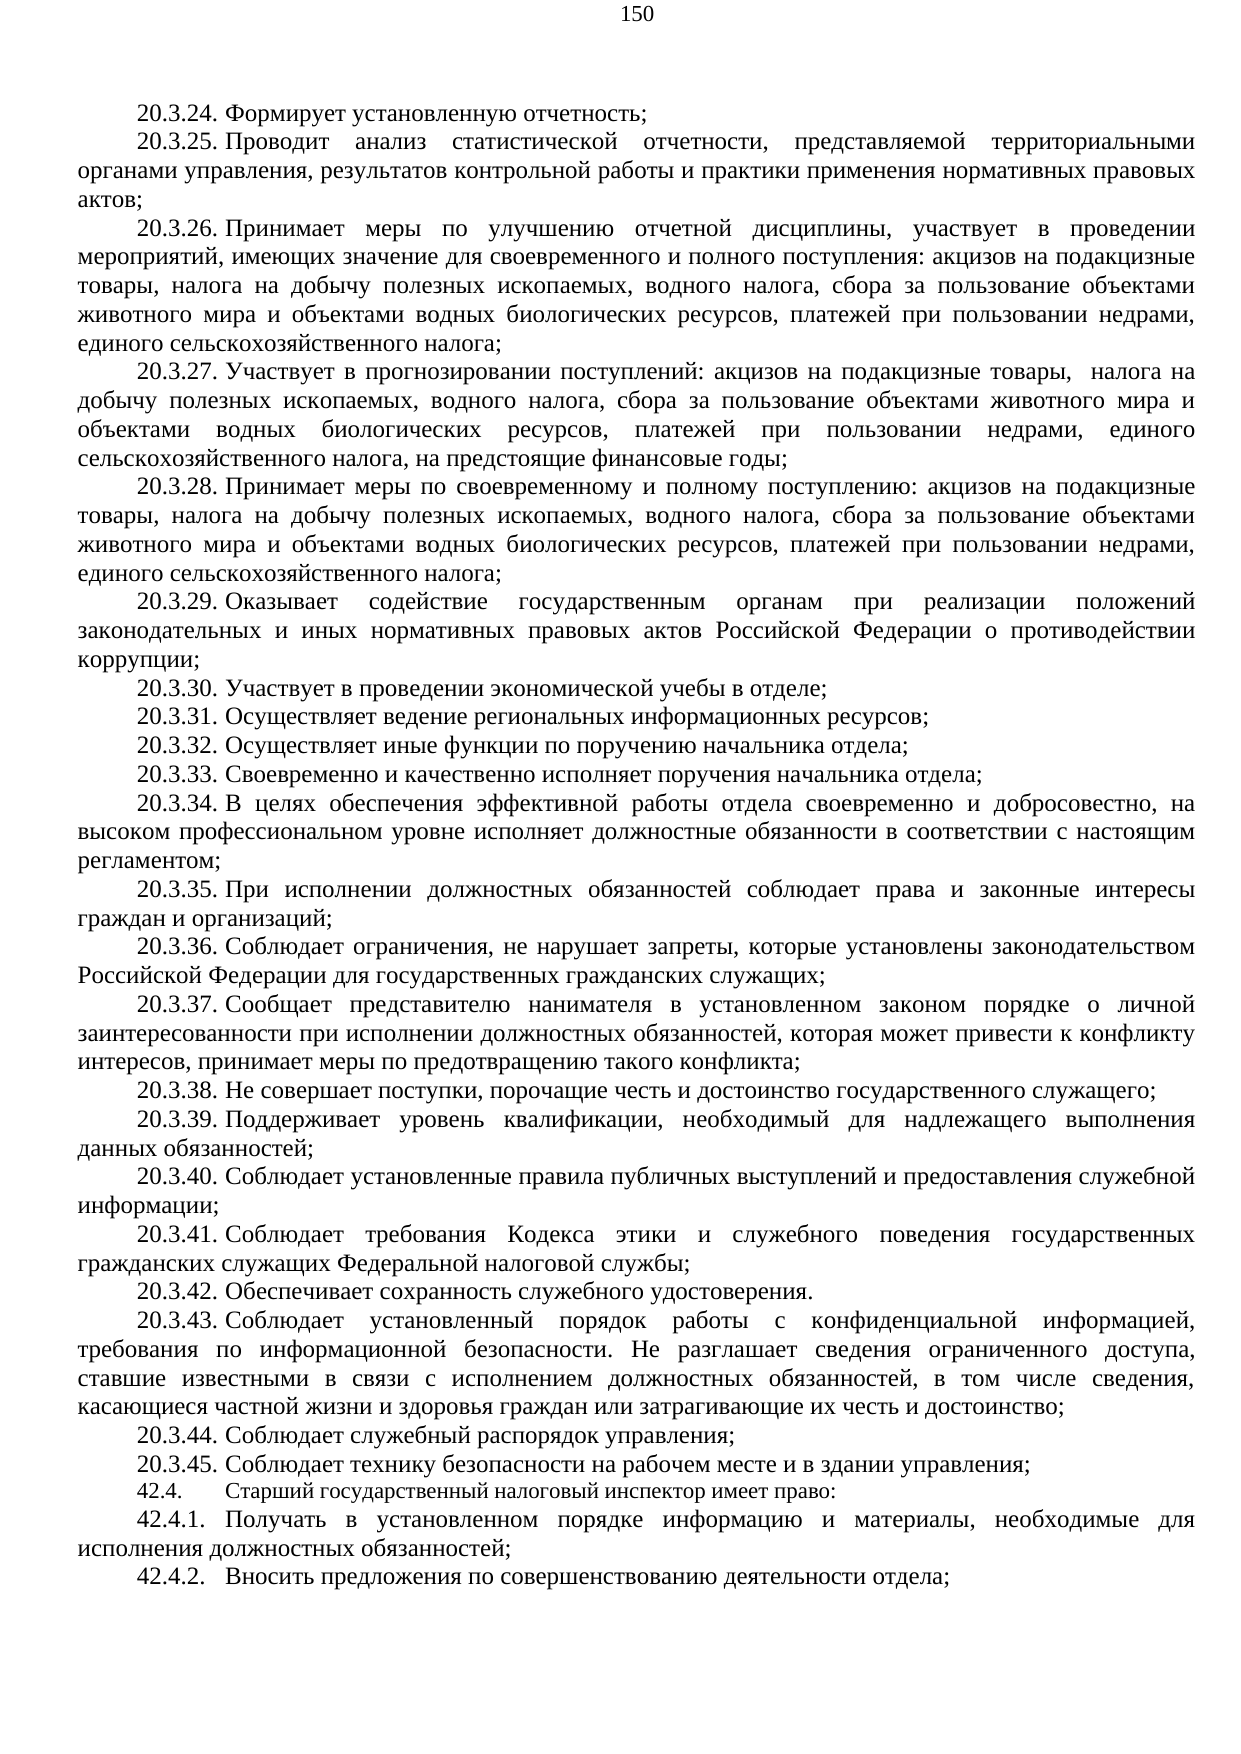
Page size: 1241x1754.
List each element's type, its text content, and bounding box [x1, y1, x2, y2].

list Вносить предложения по совершенствованию деятельности отдела; [77, 1561, 1196, 1590]
list Не совершает поступки, порочащие честь и достоинство государственного служащего; [77, 1075, 1196, 1104]
list Обеспечивает сохранность служебного удостоверения. [77, 1276, 1196, 1305]
list Осуществляет иные функции по поручению начальника отдела; [77, 730, 1196, 759]
list Участвует в проведении экономической учебы в отделе; [77, 673, 1196, 701]
list Осуществляет ведение региональных информационных ресурсов; [77, 701, 1196, 730]
list Соблюдает установленные правила публичных выступлений и предоставления служебной информации; [77, 1161, 1196, 1219]
list Получать в установленном порядке информацию и материалы, необходимые для исполнения должностных обязанностей; [77, 1504, 1196, 1561]
list Формирует установленную отчетность; [77, 98, 1196, 126]
list Соблюдает технику безопасности на рабочем месте и в здании управления; [77, 1449, 1196, 1478]
list Поддерживает уровень квалификации, необходимый для надлежащего выполнения данных обязанностей; [77, 1104, 1196, 1161]
list Своевременно и качественно исполняет поручения начальника отдела; [77, 759, 1196, 788]
list Старший государственный налоговый инспектор имеет право: [77, 1478, 1196, 1504]
list Соблюдает установленный порядок работы с конфиденциальной информацией, требования по информационной безопасности. Не разглашает сведения ограниченного доступа, ставшие известными в связи с исполнением должностных обязанностей, в том числе сведения, касающиеся частной жизни и здоровья граждан или затрагивающие их честь и достоинство; [77, 1305, 1196, 1420]
list Оказывает содействие государственным органам при реализации положений законодательных и иных нормативных правовых актов Российской Федерации о противодействии коррупции; [77, 586, 1196, 673]
list Соблюдает служебный распорядок управления; [77, 1420, 1196, 1449]
list Соблюдает требования Кодекса этики и служебного поведения государственных гражданских служащих Федеральной налоговой службы; [77, 1219, 1196, 1276]
list Проводит анализ статистической отчетности, представляемой территориальными органами управления, результатов контрольной работы и практики применения нормативных правовых актов; [77, 126, 1196, 213]
list В целях обеспечения эффективной работы отдела своевременно и добросовестно, на высоком профессиональном уровне исполняет должностные обязанности в соответствии с настоящим регламентом; [77, 788, 1196, 874]
list Участвует в прогнозировании поступлений: акцизов на подакцизные товары, налога на добычу полезных ископаемых, водного налога, сбора за пользование объектами животного мира и объектами водных биологических ресурсов, платежей при пользовании недрами, единого сельскохозяйственного налога, на предстоящие финансовые годы; [77, 356, 1196, 471]
list При исполнении должностных обязанностей соблюдает права и законные интересы граждан и организаций; [77, 874, 1196, 931]
list Соблюдает ограничения, не нарушает запреты, которые установлены законодательством Российской Федерации для государственных гражданских служащих; [77, 931, 1196, 989]
list Принимает меры по своевременному и полному поступлению: акцизов на подакцизные товары, налога на добычу полезных ископаемых, водного налога, сбора за пользование объектами животного мира и объектами водных биологических ресурсов, платежей при пользовании недрами, единого сельскохозяйственного налога; [77, 471, 1196, 586]
list Принимает меры по улучшению отчетной дисциплины, участвует в проведении мероприятий, имеющих значение для своевременного и полного поступления: акцизов на подакцизные товары, налога на добычу полезных ископаемых, водного налога, сбора за пользование объектами животного мира и объектами водных биологических ресурсов, платежей при пользовании недрами, единого сельскохозяйственного налога; [77, 213, 1196, 356]
list Сообщает представителю нанимателя в установленном законом порядке о личной заинтересованности при исполнении должностных обязанностей, которая может привести к конфликту интересов, принимает меры по предотвращению такого конфликта; [77, 989, 1196, 1075]
